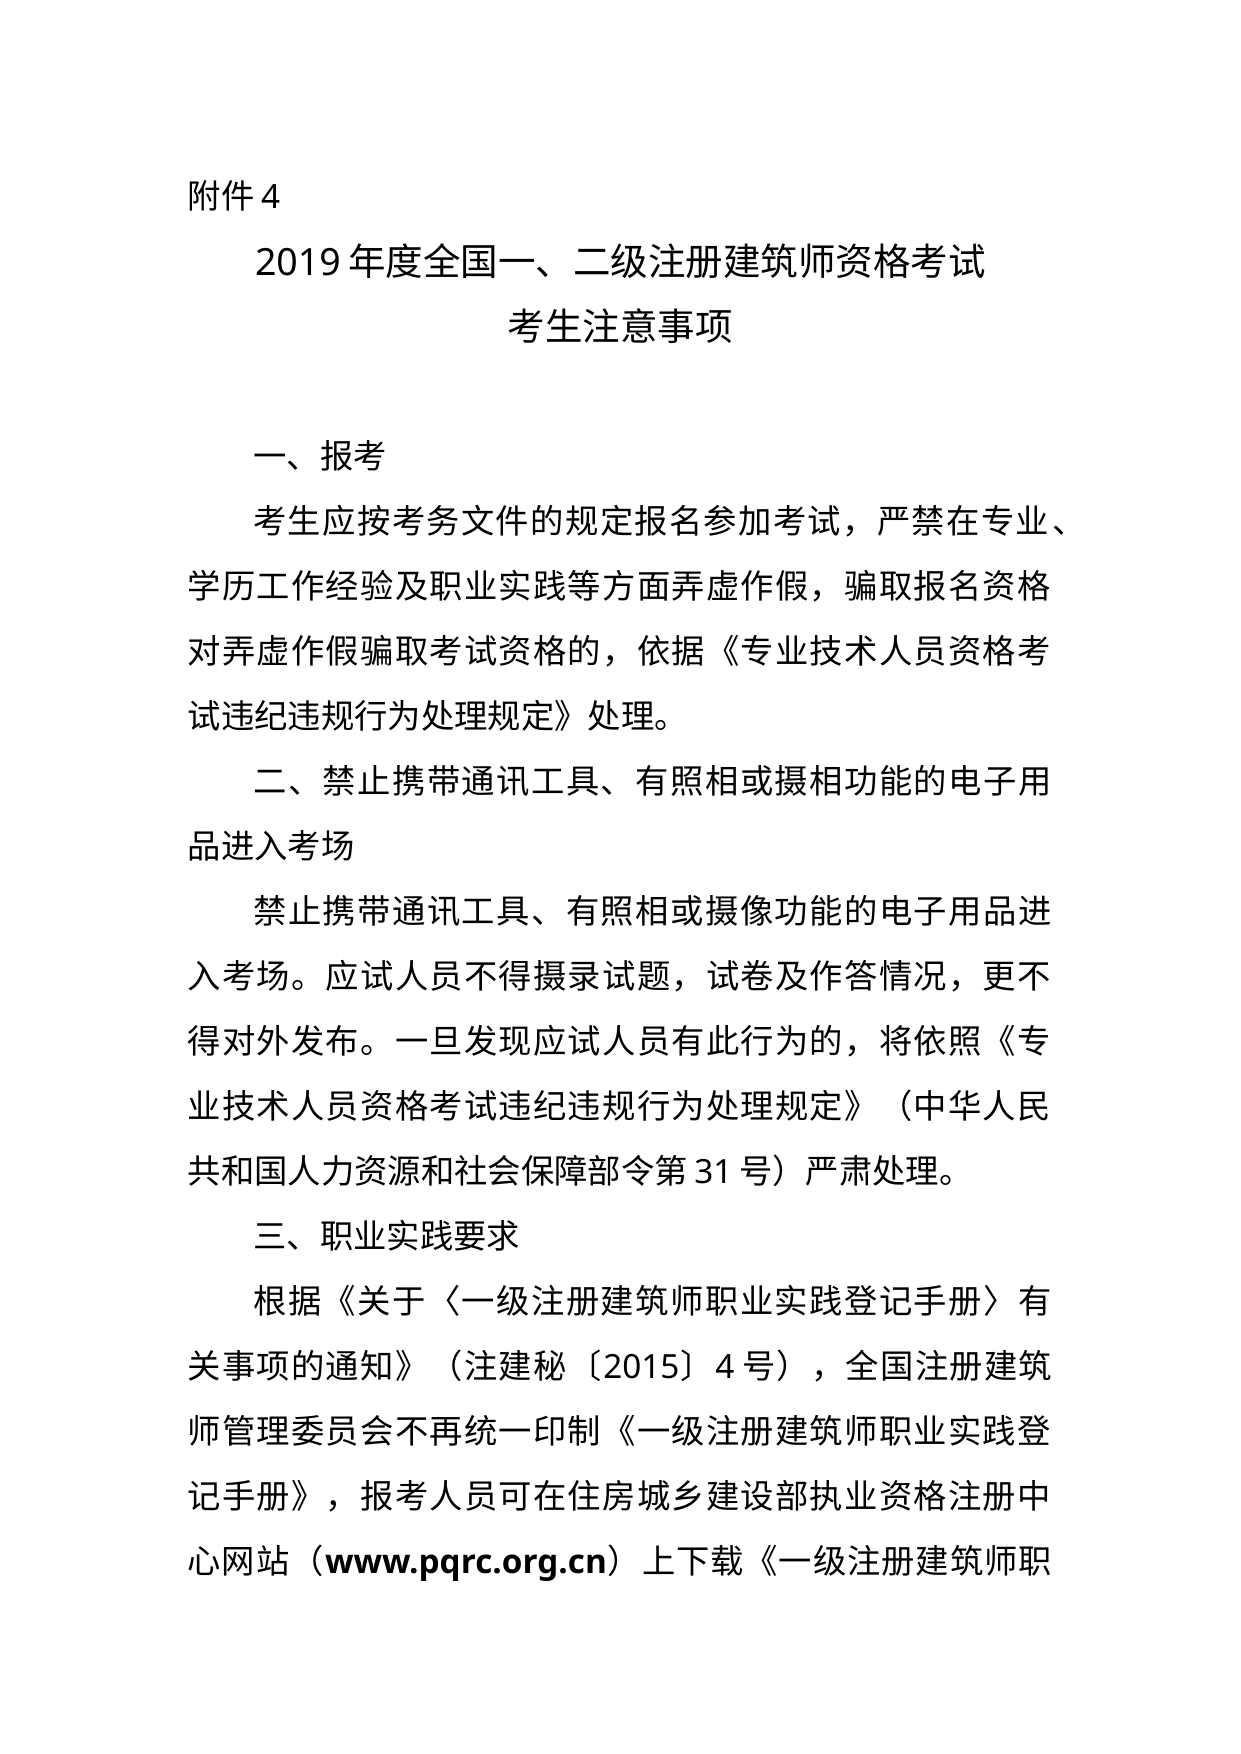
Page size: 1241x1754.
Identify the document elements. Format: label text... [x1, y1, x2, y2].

text 禁止携带通讯工具、有照相或摄像功能的电子用品进入考场。应试人员不得摄录试题，试卷及作答情况，更不得对外发布。一旦发现应试人员有此行为的，将依照《专业技术人员资格考试违纪违规行为处理规定》（中华人民共和国人力资源和社会保障部令第31号）严肃处理。 [187, 877, 1053, 1202]
text 三、职业实践要求 [187, 1202, 1053, 1267]
text 一、报考 [187, 422, 1053, 487]
text 附件4 [187, 162, 1053, 227]
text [187, 1267, 1053, 1592]
text 二、禁止携带通讯工具、有照相或摄相功能的电子用品进入考场 [187, 747, 1053, 877]
text 考生注意事项 [187, 292, 1053, 357]
text 考生应按考务文件的规定报名参加考试，严禁在专业、学历工作经验及职业实践等方面弄虚作假，骗取报名资格。对弄虚作假骗取考试资格的，依据《专业技术人员资格考试违纪违规行为处理规定》处理。 [187, 487, 1053, 747]
text 2019年度全国一、二级注册建筑师资格考试 [187, 227, 1053, 292]
